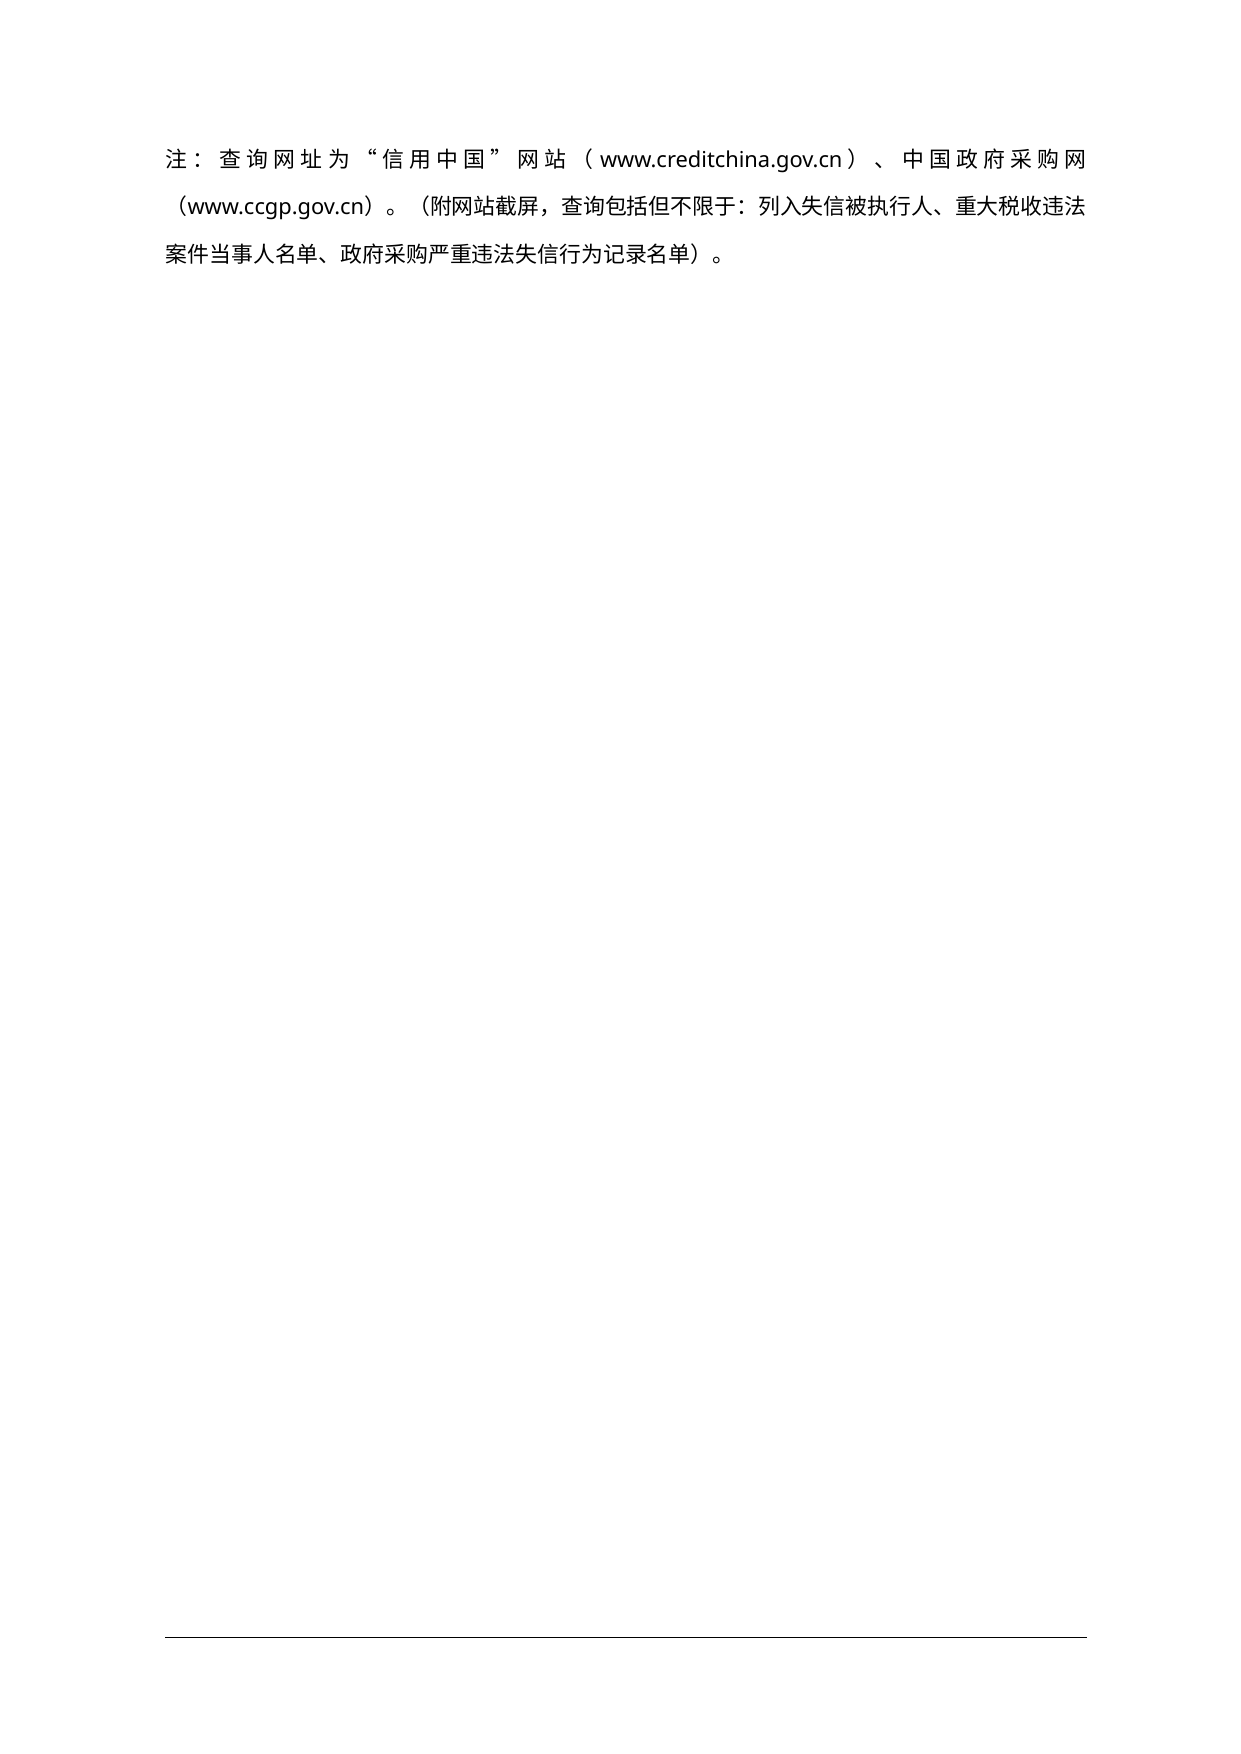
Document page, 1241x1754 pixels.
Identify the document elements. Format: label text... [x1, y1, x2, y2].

text 注：查询网址为“信用中国”网站（www.creditchina.gov.cn）、中国政府采购网（www.ccgp.gov.cn）。（附网站截屏，查询包括但不限于：列入失信被执行人、重大税收违法案件当事人名单、政府采购严重违法失信行为记录名单）。 [165, 142, 1087, 269]
